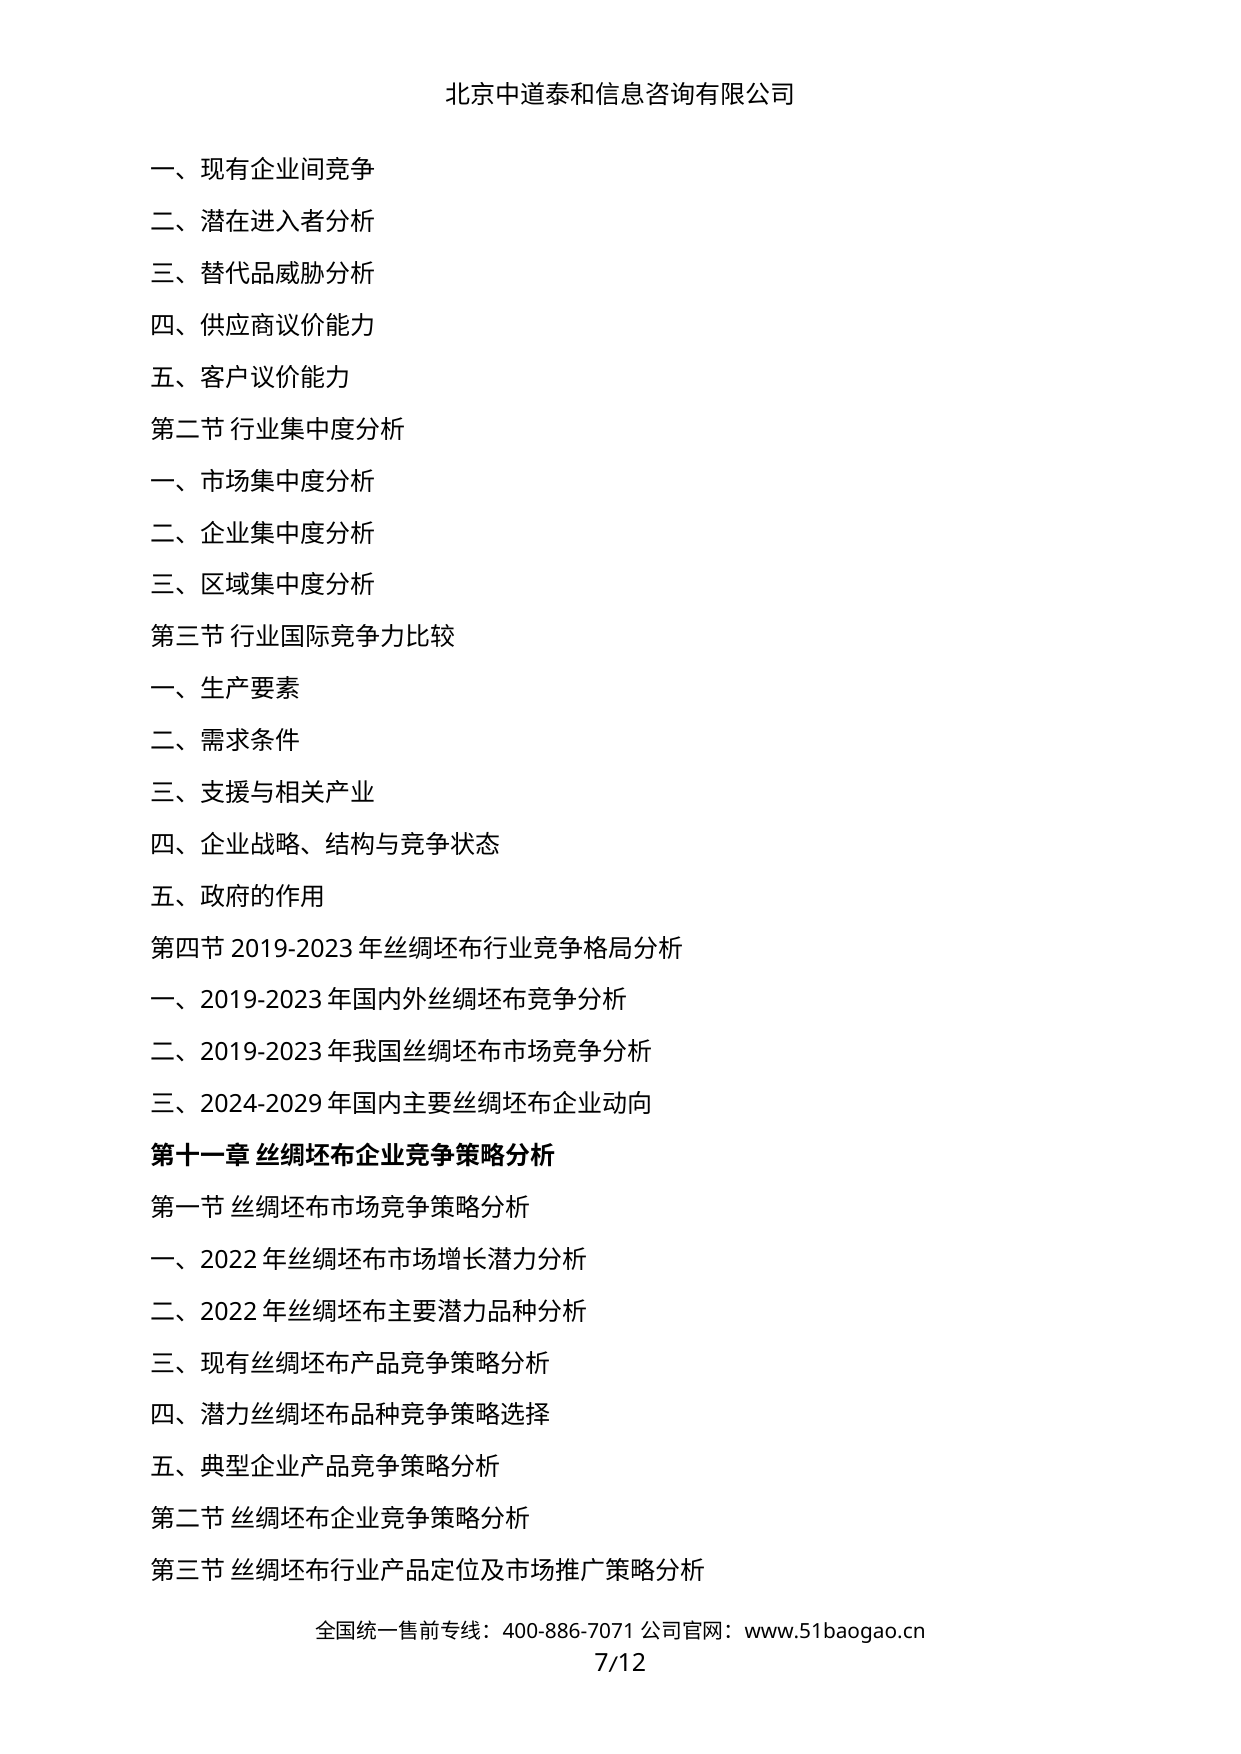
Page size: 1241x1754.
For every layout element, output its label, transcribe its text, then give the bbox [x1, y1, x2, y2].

text 四、潜力丝绸坯布品种竞争策略选择 [150, 1395, 1090, 1431]
text 二、潜在进入者分析 [150, 202, 1090, 238]
text 第一节 丝绸坯布市场竞争策略分析 [150, 1187, 1090, 1224]
text 三、区域集中度分析 [150, 565, 1090, 601]
text 二、企业集中度分析 [150, 513, 1090, 549]
text 三、替代品威胁分析 [150, 254, 1090, 290]
text 五、政府的作用 [150, 876, 1090, 912]
text 一、市场集中度分析 [150, 461, 1090, 497]
text 五、典型企业产品竞争策略分析 [150, 1447, 1090, 1483]
text 二、2022年丝绸坯布主要潜力品种分析 [150, 1291, 1090, 1327]
text 第十一章 丝绸坯布企业竞争策略分析 [150, 1136, 1090, 1172]
text 第二节 行业集中度分析 [150, 409, 1090, 446]
text 一、2022年丝绸坯布市场增长潜力分析 [150, 1239, 1090, 1276]
text 五、客户议价能力 [150, 357, 1090, 394]
text 二、2019-2023年我国丝绸坯布市场竞争分析 [150, 1032, 1090, 1068]
text 第四节 2019-2023年丝绸坯布行业竞争格局分析 [150, 928, 1090, 964]
text 三、2024-2029年国内主要丝绸坯布企业动向 [150, 1084, 1090, 1120]
text 第二节 丝绸坯布企业竞争策略分析 [150, 1499, 1090, 1535]
text 一、2019-2023年国内外丝绸坯布竞争分析 [150, 980, 1090, 1016]
text 第三节 丝绸坯布行业产品定位及市场推广策略分析 [150, 1551, 1090, 1587]
text 四、供应商议价能力 [150, 306, 1090, 342]
text 四、企业战略、结构与竞争状态 [150, 824, 1090, 861]
text 一、现有企业间竞争 [150, 150, 1090, 186]
text 三、现有丝绸坯布产品竞争策略分析 [150, 1343, 1090, 1379]
text 第三节 行业国际竞争力比较 [150, 617, 1090, 653]
text 三、支援与相关产业 [150, 772, 1090, 809]
text 一、生产要素 [150, 669, 1090, 705]
text 二、需求条件 [150, 721, 1090, 757]
